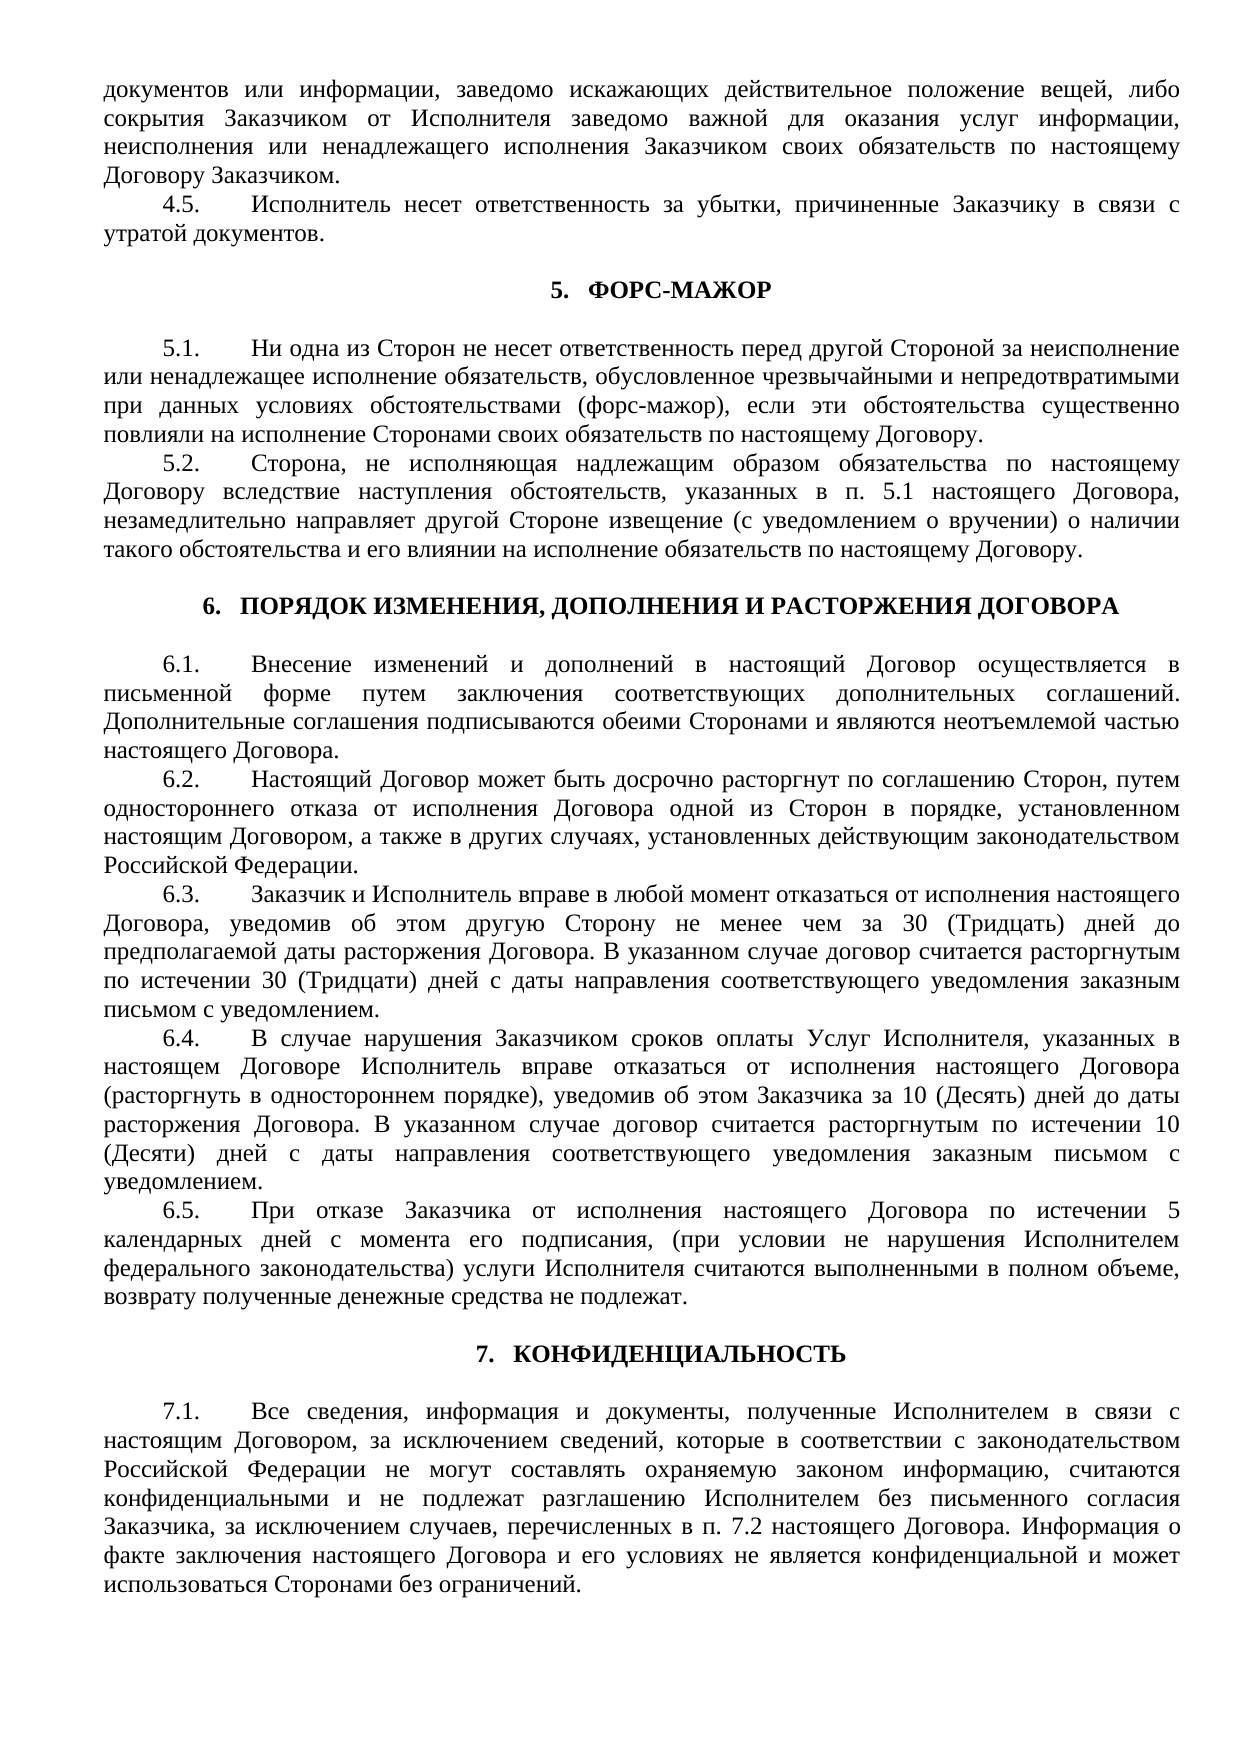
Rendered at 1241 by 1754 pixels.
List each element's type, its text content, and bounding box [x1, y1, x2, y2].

list КОНФИДЕНЦИАЛЬНОСТЬ [141, 1339, 1181, 1368]
list При отказе Заказчика от исполнения настоящего Договора по истечении 5 календарных дней с момента его подписания, (при условии не нарушения Исполнителем федерального законодательства) услуги Исполнителя считаются выполненными в полном объеме, возврату полученные денежные средства не подлежат. [103, 1195, 1181, 1310]
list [103, 74, 1181, 189]
list Заказчик и Исполнитель вправе в любой момент отказаться от исполнения настоящего Договора, уведомив об этом другую Сторону не менее чем за 30 (Тридцать) дней до предполагаемой даты расторжения Договора. В указанном случае договор считается расторгнутым по истечении 30 (Тридцати) дней с даты направления соответствующего уведомления заказным письмом с уведомлением. [103, 879, 1181, 1023]
list Настоящий Договор может быть досрочно расторгнут по соглашению Сторон, путем одностороннего отказа от исполнения Договора одной из Сторон в порядке, установленном настоящим Договором, а также в других случаях, установленных действующим законодательством Российской Федерации. [103, 764, 1181, 879]
list ФОРС-МАЖОР [141, 275, 1181, 304]
list ПОРЯДОК ИЗМЕНЕНИЯ, ДОПОЛНЕНИЯ И РАСТОРЖЕНИЯ ДОГОВОРА [141, 591, 1181, 620]
list Сторона, не исполняющая надлежащим образом обязательства по настоящему Договору вследствие наступления обстоятельств, указанных в п. 5.1 настоящего Договора, незамедлительно направляет другой Стороне извещение (с уведомлением о вручении) о наличии такого обстоятельства и его влиянии на исполнение обязательств по настоящему Договору. [103, 448, 1181, 563]
list Ни одна из Сторон не несет ответственность перед другой Стороной за неисполнение или ненадлежащее исполнение обязательств, обусловленное чрезвычайными и непредотвратимыми при данных условиях обстоятельствами (форс-мажор), если эти обстоятельства существенно повлияли на исполнение Сторонами своих обязательств по настоящему Договору. [103, 333, 1181, 448]
list В случае нарушения Заказчиком сроков оплаты Услуг Исполнителя, указанных в настоящем Договоре Исполнитель вправе отказаться от исполнения настоящего Договора (расторгнуть в одностороннем порядке), уведомив об этом Заказчика за 10 (Десять) дней до даты расторжения Договора. В указанном случае договор считается расторгнутым по истечении 10 (Десяти) дней с даты направления соответствующего уведомления заказным письмом с уведомлением. [103, 1023, 1181, 1195]
list Все сведения, информация и документы, полученные Исполнителем в связи с настоящим Договором, за исключением сведений, которые в соответствии с законодательством Российской Федерации не могут составлять охраняемую законом информацию, считаются конфиденциальными и не подлежат разглашению Исполнителем без письменного согласия Заказчика, за исключением случаев, перечисленных в п. 7.2 настоящего Договора. Информация о факте заключения настоящего Договора и его условиях не является конфиденциальной и может использоваться Сторонами без ограничений. [103, 1396, 1181, 1598]
list Внесение изменений и дополнений в настоящий Договор осуществляется в письменной форме путем заключения соответствующих дополнительных соглашений. Дополнительные соглашения подписываются обеими Сторонами и являются неотъемлемой частью настоящего Договора. [103, 649, 1181, 764]
list Исполнитель несет ответственность за убытки, причиненные Заказчику в связи с утратой документов. [103, 189, 1181, 246]
